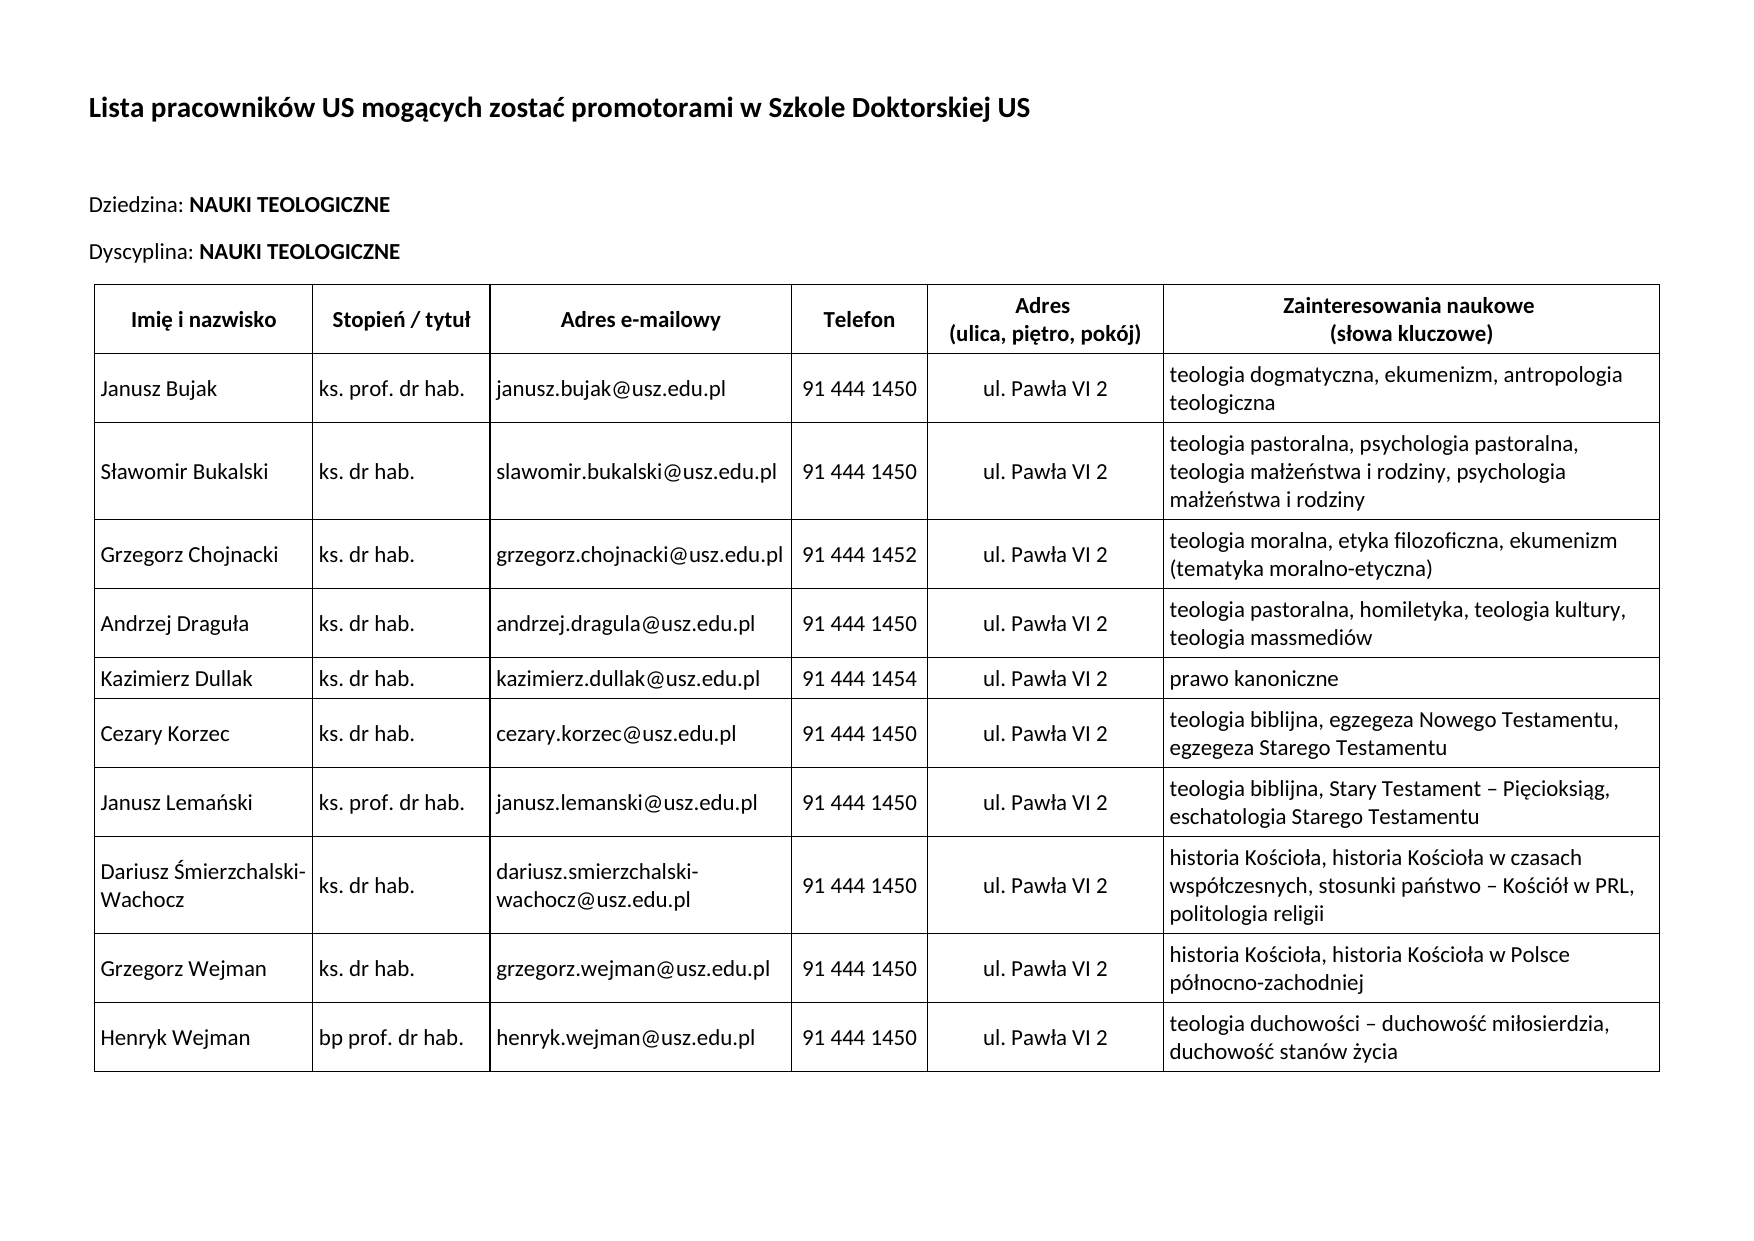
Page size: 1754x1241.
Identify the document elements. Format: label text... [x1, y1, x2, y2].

table_cell 91 444 1450 [792, 423, 927, 519]
table_cell ks. dr hab. [313, 589, 489, 657]
table_cell ks. prof. dr hab. [313, 768, 489, 836]
table_cell Janusz Bujak [95, 354, 312, 422]
table_cell slawomir.bukalski@usz.edu.pl [491, 423, 791, 519]
table_cell 91 444 1450 [792, 837, 927, 933]
table_cell Andrzej Draguła [95, 589, 312, 657]
table_cell ul. Pawła VI 2 [928, 1003, 1163, 1071]
table_cell cezary.korzec@usz.edu.pl [491, 699, 791, 767]
table_cell 91 444 1450 [792, 934, 927, 1002]
table_header Adres (ulica, piętro, pokój) [928, 285, 1163, 353]
table_cell Grzegorz Chojnacki [95, 520, 312, 588]
table_cell ul. Pawła VI 2 [928, 354, 1163, 422]
table_cell Kazimierz Dullak [95, 658, 312, 698]
table_cell teologia biblijna, Stary Testament – Pięcioksiąg, eschatologia Starego Testamentu [1164, 768, 1659, 836]
table_cell teologia dogmatyczna, ekumenizm, antropologia teologiczna [1164, 354, 1659, 422]
table_cell andrzej.dragula@usz.edu.pl [491, 589, 791, 657]
table_cell ul. Pawła VI 2 [928, 837, 1163, 933]
table_cell historia Kościoła, historia Kościoła w czasach współczesnych, stosunki państwo – Kościół w PRL, politologia religii [1164, 837, 1659, 933]
table_cell 91 444 1450 [792, 768, 927, 836]
table_cell ul. Pawła VI 2 [928, 768, 1163, 836]
table_cell grzegorz.chojnacki@usz.edu.pl [491, 520, 791, 588]
table_cell teologia moralna, etyka filozoficzna, ekumenizm (tematyka moralno-etyczna) [1164, 520, 1659, 588]
table_cell henryk.wejman@usz.edu.pl [491, 1003, 791, 1071]
table_cell Grzegorz Wejman [95, 934, 312, 1002]
table_cell teologia pastoralna, psychologia pastoralna, teologia małżeństwa i rodziny, psychologia małżeństwa i rodziny [1164, 423, 1659, 519]
table_cell Cezary Korzec [95, 699, 312, 767]
table_cell Henryk Wejman [95, 1003, 312, 1071]
table_cell 91 444 1452 [792, 520, 927, 588]
table_cell kazimierz.dullak@usz.edu.pl [491, 658, 791, 698]
table_cell ul. Pawła VI 2 [928, 658, 1163, 698]
table_cell Janusz Lemański [95, 768, 312, 836]
table_cell 91 444 1450 [792, 699, 927, 767]
table_cell 91 444 1454 [792, 658, 927, 698]
table_header Telefon [792, 285, 927, 353]
table_cell ks. dr hab. [313, 934, 489, 1002]
table_header Zainteresowania naukowe (słowa kluczowe) [1164, 285, 1659, 353]
table_cell dariusz.smierzchalski-wachocz@usz.edu.pl [491, 837, 791, 933]
table_cell ul. Pawła VI 2 [928, 699, 1163, 767]
table_cell 91 444 1450 [792, 1003, 927, 1071]
table_cell grzegorz.wejman@usz.edu.pl [491, 934, 791, 1002]
text Dyscyplina: NAUKI TEOLOGICZNE [89, 237, 1665, 266]
table_cell ks. dr hab. [313, 658, 489, 698]
table_cell Dariusz Śmierzchalski-Wachocz [95, 837, 312, 933]
table_cell teologia duchowości – duchowość miłosierdzia, duchowość stanów życia [1164, 1003, 1659, 1071]
table_cell ul. Pawła VI 2 [928, 589, 1163, 657]
table_cell Sławomir Bukalski [95, 423, 312, 519]
table_header Stopień / tytuł [313, 285, 489, 353]
table_cell 91 444 1450 [792, 589, 927, 657]
text Dziedzina: NAUKI TEOLOGICZNE [89, 191, 1665, 219]
table_cell teologia biblijna, egzegeza Nowego Testamentu, egzegeza Starego Testamentu [1164, 699, 1659, 767]
table_header Imię i nazwisko [95, 285, 312, 353]
table_cell historia Kościoła, historia Kościoła w Polsce północno-zachodniej [1164, 934, 1659, 1002]
table_cell janusz.bujak@usz.edu.pl [491, 354, 791, 422]
table_cell ks. dr hab. [313, 699, 489, 767]
table_header Adres e-mailowy [491, 285, 791, 353]
table_cell teologia pastoralna, homiletyka, teologia kultury, teologia massmediów [1164, 589, 1659, 657]
table_cell ks. prof. dr hab. [313, 354, 489, 422]
table_cell bp prof. dr hab. [313, 1003, 489, 1071]
table_cell ul. Pawła VI 2 [928, 423, 1163, 519]
table_cell ks. dr hab. [313, 423, 489, 519]
table_cell ul. Pawła VI 2 [928, 934, 1163, 1002]
table_cell prawo kanoniczne [1164, 658, 1659, 698]
table_cell ks. dr hab. [313, 520, 489, 588]
table_cell 91 444 1450 [792, 354, 927, 422]
text Lista pracowników US mogących zostać promotorami w Szkole Doktorskiej US [89, 89, 1665, 124]
table_cell ul. Pawła VI 2 [928, 520, 1163, 588]
table_cell ks. dr hab. [313, 837, 489, 933]
table_cell janusz.lemanski@usz.edu.pl [491, 768, 791, 836]
